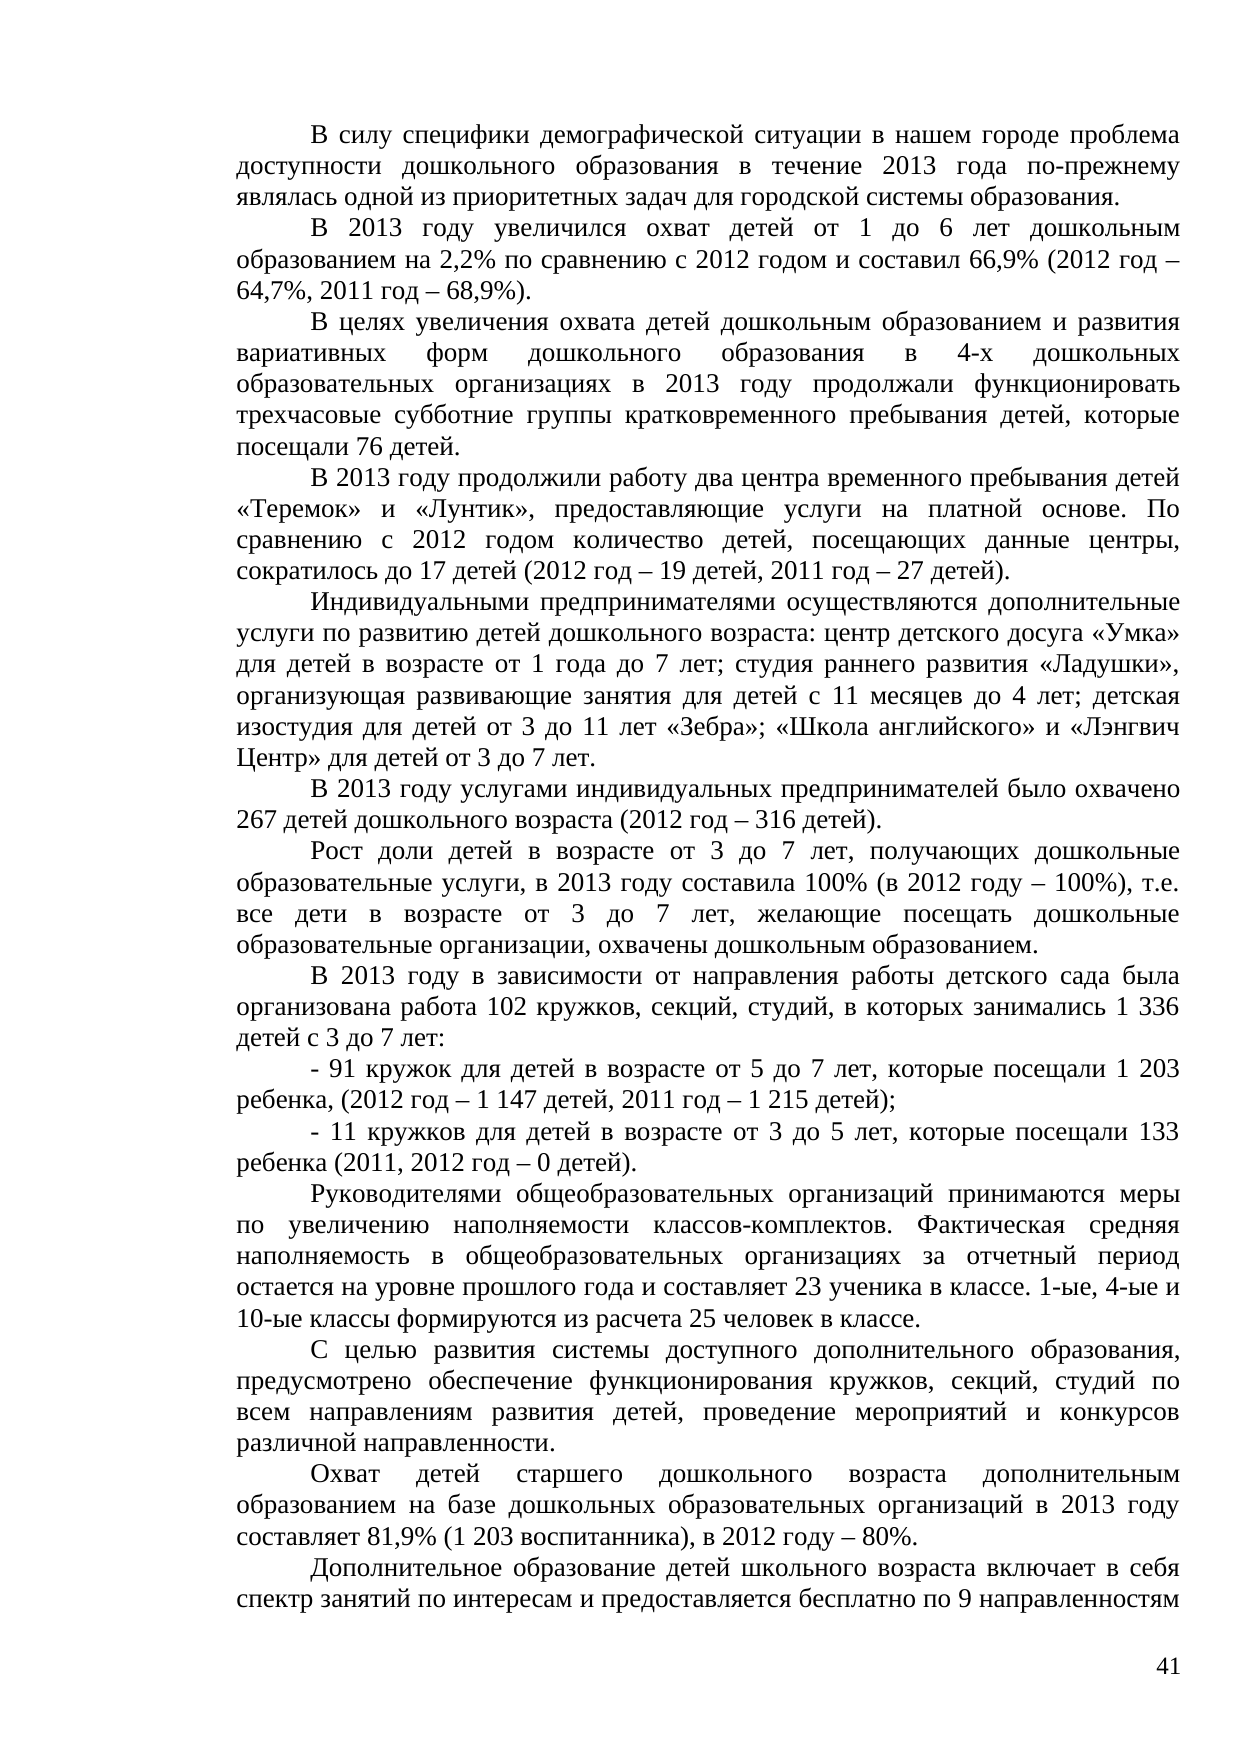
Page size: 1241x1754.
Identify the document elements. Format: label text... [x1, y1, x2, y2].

text В 2013 году увеличился охват детей от 1 до 6 лет дошкольным образованием на 2,2% по сравнению с 2012 годом и составил 66,9% (2012 год – 64,7%, 2011 год – 68,9%). [236, 212, 1181, 305]
text Охват детей старшего дошкольного возраста дополнительным образованием на базе дошкольных образовательных организаций в 2013 году составляет 81,9% (1 203 воспитанника), в 2012 году – 80%. [236, 1457, 1181, 1551]
text Рост доли детей в возрасте от 3 до 7 лет, получающих дошкольные образовательные услуги, в 2013 году составила 100% (в 2012 году – 100%), т.е. все дети в возрасте от 3 до 7 лет, желающие посещать дошкольные образовательные организации, охвачены дошкольным образованием. [236, 834, 1181, 959]
text С целью развития системы доступного дополнительного образования, предусмотрено обеспечение функционирования кружков, секций, студий по всем направлениям развития детей, проведение мероприятий и конкурсов различной направленности. [236, 1333, 1181, 1457]
text - 91 кружок для детей в возрасте от 5 до 7 лет, которые посещали 1 203 ребенка, (2012 год – 1 147 детей, 2011 год – 1 215 детей); [236, 1052, 1181, 1115]
text В 2013 году в зависимости от направления работы детского сада была организована работа 102 кружков, секций, студий, в которых занимались 1 336 детей с 3 до 7 лет: [236, 959, 1181, 1052]
text - 11 кружков для детей в возрасте от 3 до 5 лет, которые посещали 133 ребенка (2011, 2012 год – 0 детей). [236, 1115, 1181, 1177]
text В 2013 году продолжили работу два центра временного пребывания детей «Теремок» и «Лунтик», предоставляющие услуги на платной основе. По сравнению с 2012 годом количество детей, посещающих данные центры, сократилось до 17 детей (2012 год – 19 детей, 2011 год – 27 детей). [236, 461, 1181, 585]
text В силу специфики демографической ситуации в нашем городе проблема доступности дошкольного образования в течение 2013 года по-прежнему являлась одной из приоритетных задач для городской системы образования. [236, 118, 1181, 212]
text В 2013 году услугами индивидуальных предпринимателей было охвачено 267 детей дошкольного возраста (2012 год – 316 детей). [236, 772, 1181, 834]
text Индивидуальными предпринимателями осуществляются дополнительные услуги по развитию детей дошкольного возраста: центр детского досуга «Умка» для детей в возрасте от 1 года до 7 лет; студия раннего развития «Ладушки», организующая развивающие занятия для детей с 11 месяцев до 4 лет; детская изостудия для детей от 3 до 11 лет «Зебра»; «Школа английского» и «Лэнгвич Центр» для детей от 3 до 7 лет. [236, 585, 1181, 772]
text Руководителями общеобразовательных организаций принимаются меры по увеличению наполняемости классов-комплектов. Фактическая средняя наполняемость в общеобразовательных организациях за отчетный период остается на уровне прошлого года и составляет 23 ученика в классе. 1-ые, 4-ые и 10-ые классы формируются из расчета 25 человек в классе. [236, 1177, 1181, 1333]
text В целях увеличения охвата детей дошкольным образованием и развития вариативных форм дошкольного образования в 4-х дошкольных образовательных организациях в 2013 году продолжали функционировать трехчасовые субботние группы кратковременного пребывания детей, которые посещали 76 детей. [236, 305, 1181, 461]
